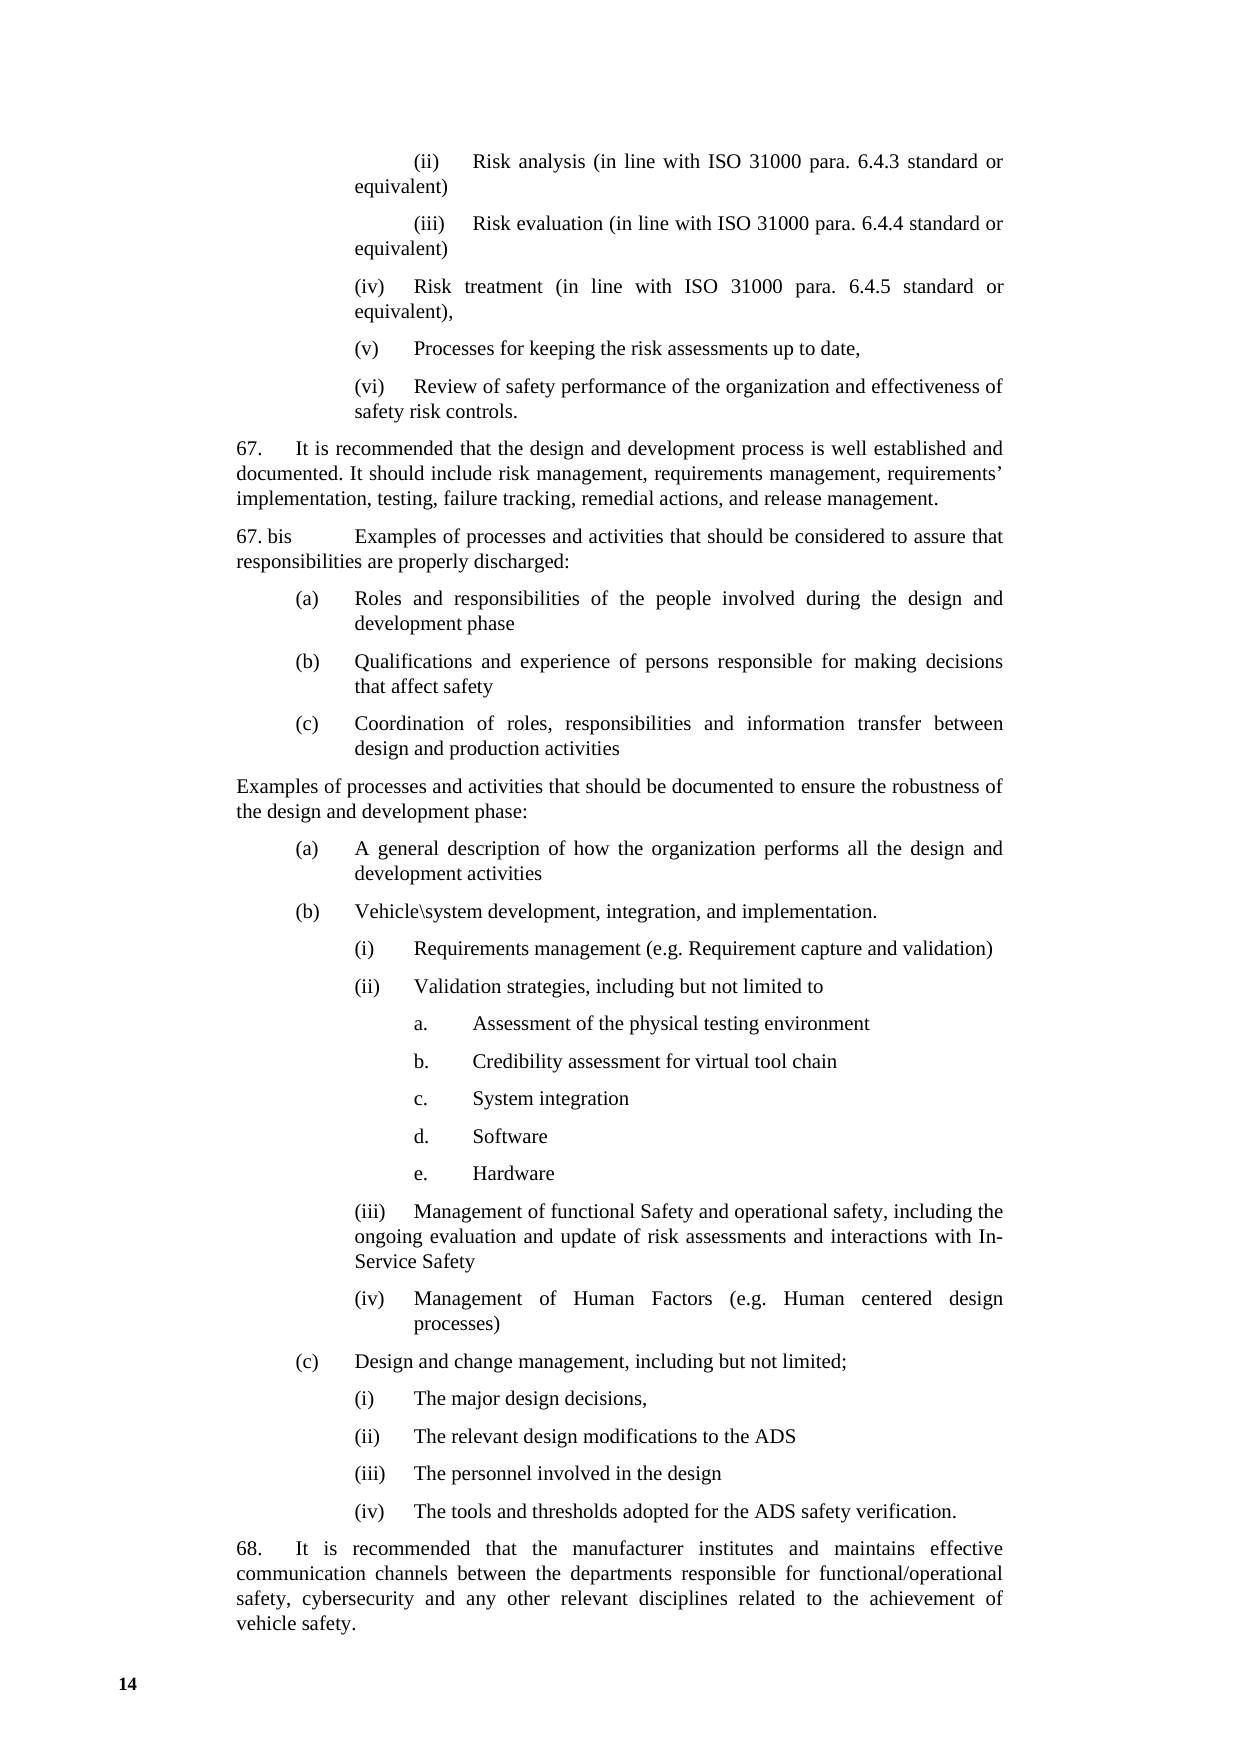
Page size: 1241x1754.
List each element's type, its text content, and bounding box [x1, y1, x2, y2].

text (vi) Review of safety performance of the organization and effectiveness of safety risk controls. [354, 373, 1004, 423]
text d. Software [354, 1123, 1004, 1148]
text (c) Coordination of roles, responsibilities and information transfer between design and production activities [295, 710, 1004, 760]
text (b) Qualifications and experience of persons responsible for making decisions that affect safety [295, 648, 1004, 698]
text (iii) Risk evaluation (in line with ISO 31000 para. 6.4.4 standard or equivalent) [354, 210, 1004, 260]
text (v) Processes for keeping the risk assessments up to date, [354, 335, 1004, 360]
text a. Assessment of the physical testing environment [354, 1010, 1004, 1035]
text (iii) Management of functional Safety and operational safety, including the ongoing evaluation and update of risk assessments and interactions with In-Service Safety [354, 1198, 1004, 1273]
text (iv) Risk treatment (in line with ISO 31000 para. 6.4.5 standard or equivalent), [354, 273, 1004, 323]
text (c) Design and change management, including but not limited; [295, 1348, 1004, 1373]
text Examples of processes and activities that should be documented to ensure the robustness of the design and development phase: [236, 773, 1004, 823]
text 67. bis Examples of processes and activities that should be considered to assure that responsibilities are properly discharged: [236, 523, 1004, 573]
text (iii) The personnel involved in the design [354, 1460, 1004, 1485]
text (ii) Risk analysis (in line with ISO 31000 para. 6.4.3 standard or equivalent) [354, 148, 1004, 198]
text c. System integration [354, 1085, 1004, 1110]
text (a) A general description of how the organization performs all the design and development activities [295, 835, 1004, 885]
text (i) The major design decisions, [354, 1385, 1004, 1410]
text (iv) The tools and thresholds adopted for the ADS safety verification. [354, 1498, 1004, 1523]
text (ii) Validation strategies, including but not limited to [354, 973, 1004, 998]
text (a) Roles and responsibilities of the people involved during the design and development phase [295, 585, 1004, 635]
text (iv) Management of Human Factors (e.g. Human centered design processes) [354, 1285, 1004, 1335]
text (b) Vehicle\system development, integration, and implementation. [236, 898, 1004, 923]
text b. Credibility assessment for virtual tool chain [354, 1048, 1004, 1073]
text (ii) The relevant design modifications to the ADS [354, 1423, 1004, 1448]
text (i) Requirements management (e.g. Requirement capture and validation) [354, 935, 1004, 960]
text e. Hardware [354, 1160, 1004, 1185]
text 67. It is recommended that the design and development process is well established and documented. It should include risk management, requirements management, requirements’ implementation, testing, failure tracking, remedial actions, and release management. [236, 435, 1004, 510]
text 68. It is recommended that the manufacturer institutes and maintains effective communication channels between the departments responsible for functional/operational safety, cybersecurity and any other relevant disciplines related to the achievement of vehicle safety. [236, 1535, 1004, 1635]
